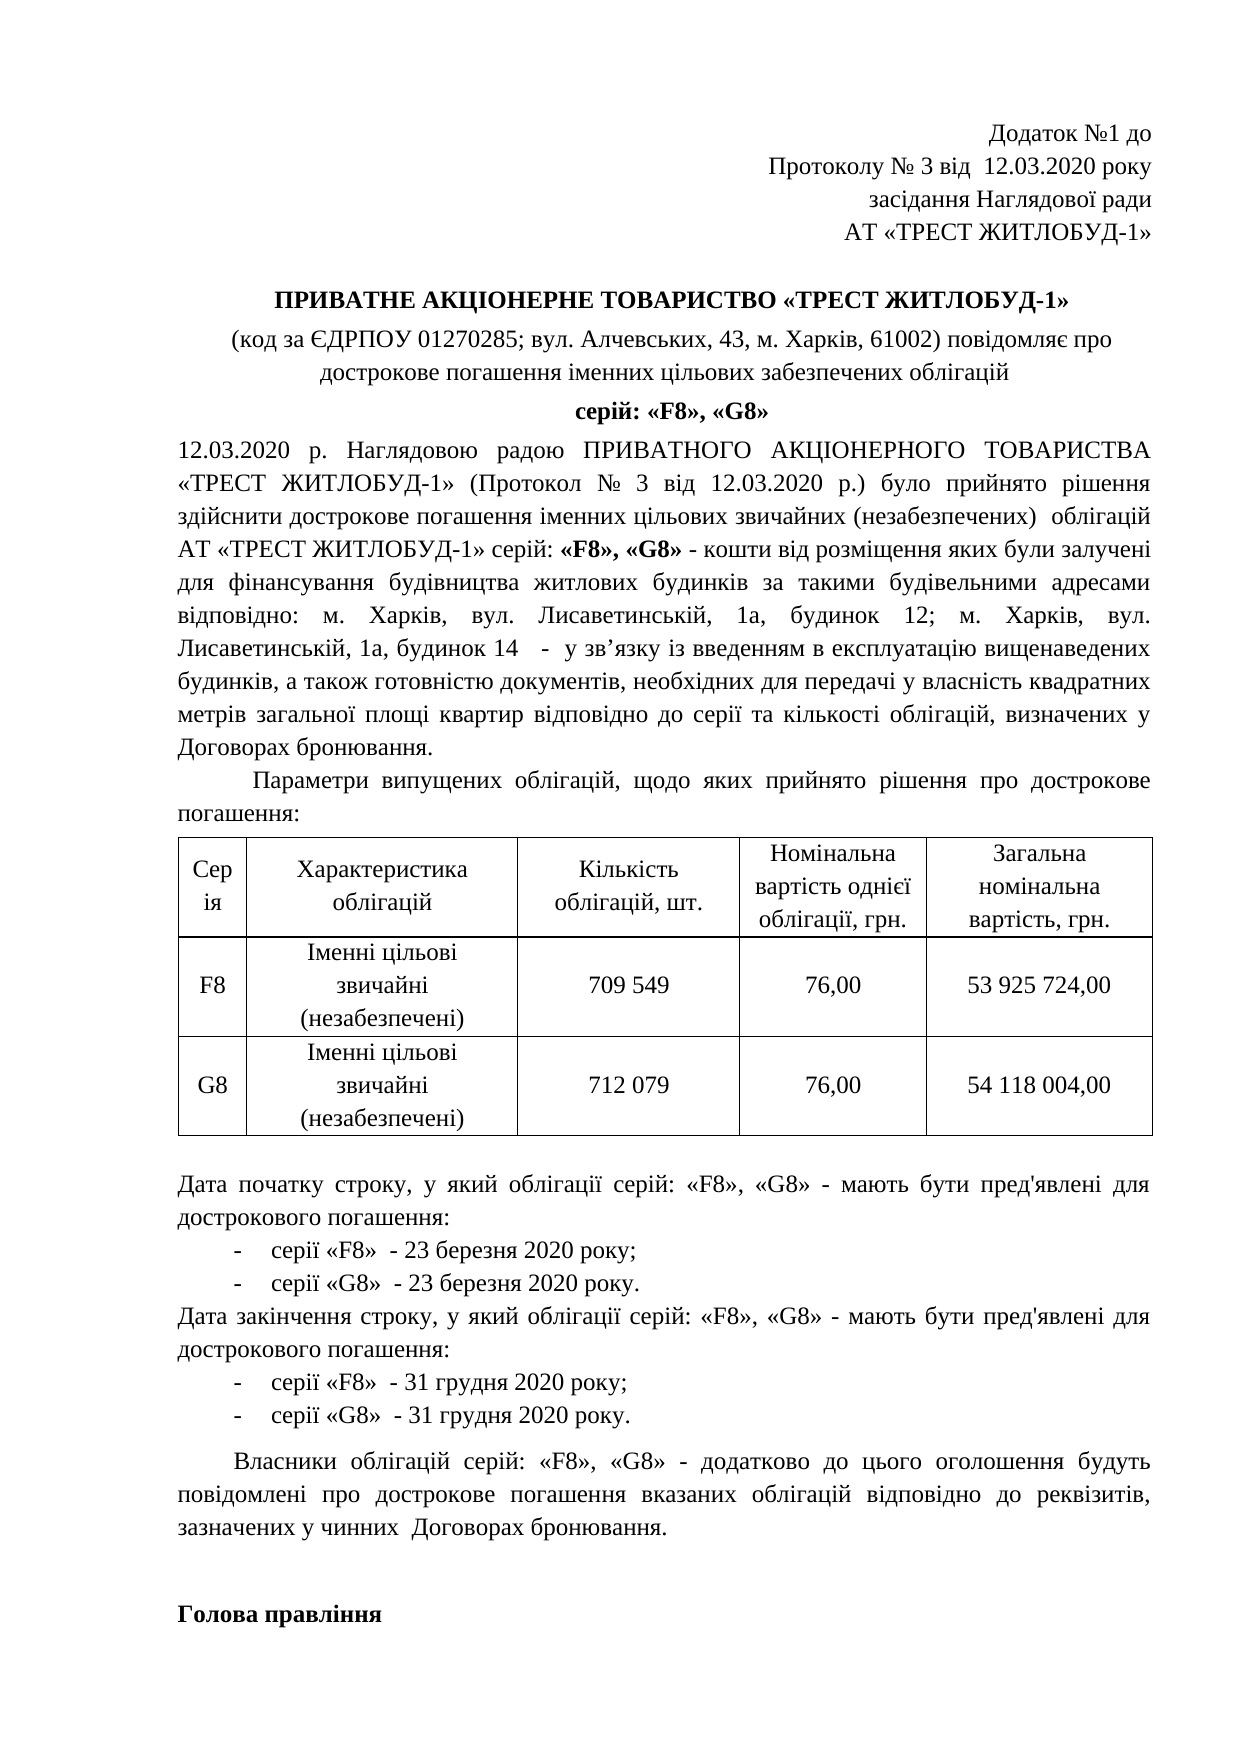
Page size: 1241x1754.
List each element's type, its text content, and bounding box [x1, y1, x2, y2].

table_cell 709 549 [518, 938, 739, 1036]
text 12.03.2020 р. Наглядовою радою ПРИВАТНОГО АКЦIОНЕРНОГО ТОВАРИСТВА «ТРЕСТ ЖИТЛОБУД-1» (Протокол № 3 від 12.03.2020 р.) було прийнято рішення здійснити дострокове погашення іменних цільових звичайних (незабезпечених) облігацій АТ «ТРЕСТ ЖИТЛОБУД-1» серій: «F8», «G8» - кошти від розміщення яких були залучені для фінансування будівництва житлових будинків за такими будівельними адресами відповідно: м. Харків, вул. Лисаветинській, 1а, будинок 12; м. Харків, вул. Лисаветинській, 1а, будинок 14 - у зв’язку із введенням в експлуатацію вищенаведених будинків, а також готовністю документів, необхідних для передачі у власність квадратних метрів загальної площі квартир відповідно до серії та кількості облігацій, визначених у Договорах бронювання. [177, 435, 1152, 761]
list АТ «ТРЕСТ ЖИТЛОБУД-1» [177, 217, 1152, 246]
table_header Серія [179, 838, 246, 936]
text Голова правління [177, 1599, 1152, 1627]
table_cell Іменні цільові звичайні (незабезпечені) [247, 1037, 517, 1135]
table_header Номінальна вартість однієї облігації, грн. [740, 838, 926, 936]
table_header Кількість облігацій, шт. [518, 838, 739, 936]
list засідання Наглядової ради [177, 184, 1152, 213]
list серії «F8» - 31 грудня 2020 року; [233, 1367, 1152, 1396]
list Додаток №1 до [177, 118, 1152, 147]
list Параметри випущених облігацій, щодо яких прийнято рішення про дострокове погашення: [177, 765, 1152, 827]
list Протоколу № 3 від 12.03.2020 року [177, 151, 1152, 180]
table_cell G8 [179, 1037, 246, 1135]
table_header Загальна номінальна вартість, грн. [927, 838, 1152, 936]
text Дата закінчення строку, у який облігації серій: «F8», «G8» - мають бути пред'явлені для дострокового погашення: [177, 1301, 1152, 1363]
list серій: «F8», «G8» [177, 396, 1152, 424]
table_cell 76,00 [740, 1037, 926, 1135]
table_cell F8 [179, 938, 246, 1036]
text Власники облігацій серій: «F8», «G8» - додатково до цього оголошення будуть повідомлені про дострокове погашення вказаних облігацій відповідно до реквізитів, зазначених у чинних Договорах бронювання. [177, 1446, 1152, 1541]
text Дата початку строку, у який облігації серій: «F8», «G8» - мають бути пред'явлені для дострокового погашення: [177, 1169, 1152, 1231]
list (код за ЄДРПОУ 01270285; вул. Алчевських, 43, м. Харків, 61002) повідомляє про дострокове погашення іменних цільових забезпечених облігацій [177, 324, 1152, 386]
table_cell Іменні цільові звичайні (незабезпечені) [247, 938, 517, 1036]
list ПРИВАТНЕ АКЦІОНЕРНЕ ТОВАРИСТВО «ТРЕСТ ЖИТЛОБУД-1» [177, 285, 1152, 314]
list серії «G8» - 31 грудня 2020 року. [233, 1400, 1152, 1429]
list серії «F8» - 23 березня 2020 року; [233, 1235, 1152, 1264]
table_header Характеристика облігацій [247, 838, 517, 936]
table_cell 712 079 [518, 1037, 739, 1135]
table_cell 54 118 004,00 [927, 1037, 1152, 1135]
table_cell 53 925 724,00 [927, 938, 1152, 1036]
table_cell 76,00 [740, 938, 926, 1036]
list серії «G8» - 23 березня 2020 року. [233, 1268, 1152, 1297]
